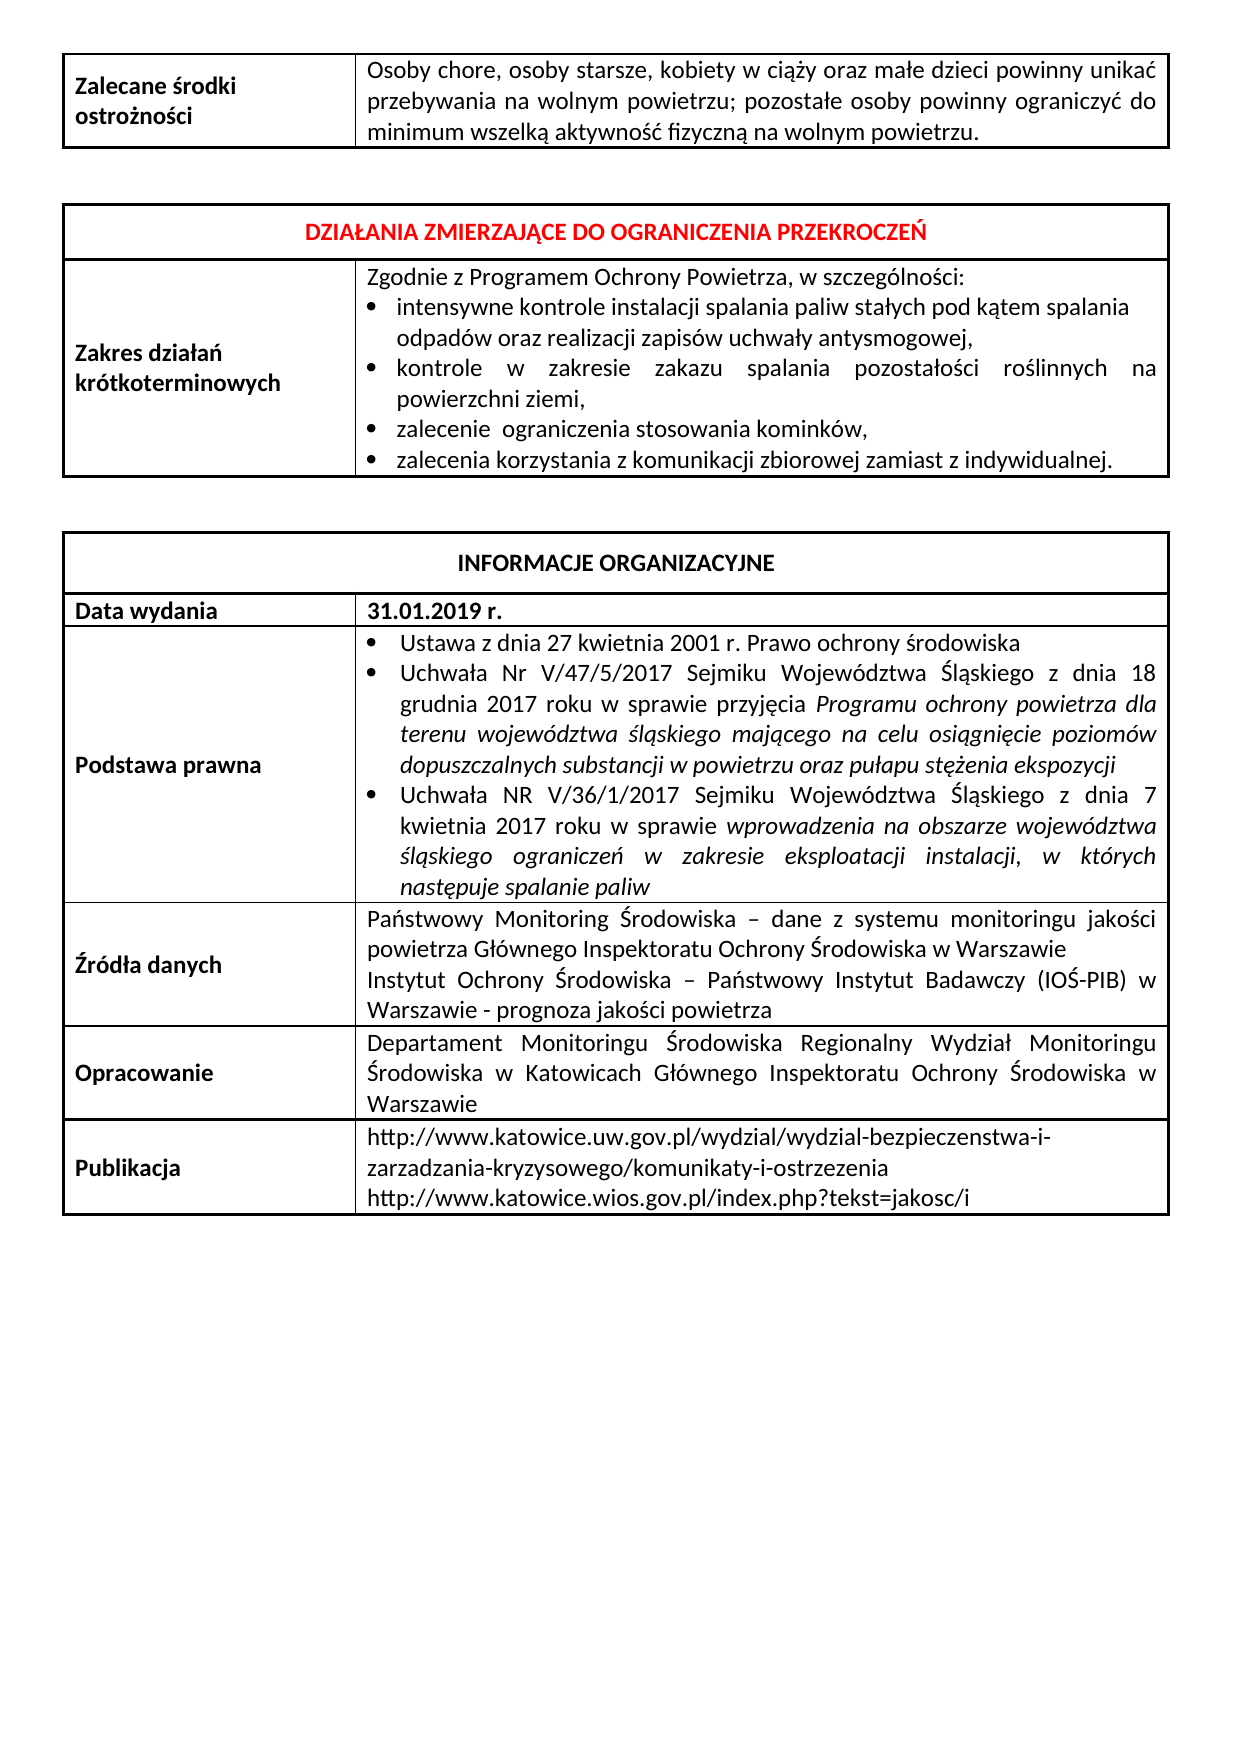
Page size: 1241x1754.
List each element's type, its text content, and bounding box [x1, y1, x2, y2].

table_cell http://www.katowice.uw.gov.pl/wydzial/wydzial-bezpieczenstwa-i-zarzadzania-kryzysowego/komunikaty-i-ostrzezenia http://www.katowice.wios.gov.pl/index.php?tekst=jakosc/i [356, 1121, 1167, 1213]
table_cell Zgodnie z Programem Ochrony Powietrza, w szczególności: intensywne kontrole instalacji spalania paliw stałych pod kątem spalania odpadów oraz realizacji zapisów uchwały antysmogowej, kontrole w zakresie zakazu spalania pozostałości roślinnych na powierzchni ziemi, zalecenie ograniczenia stosowania kominków, zalecenia korzystania z komunikacji zbiorowej zamiast z indywidualnej. [356, 261, 1167, 474]
table_cell Osoby chore, osoby starsze, kobiety w ciąży oraz małe dzieci powinny unikać przebywania na wolnym powietrzu; pozostałe osoby powinny ograniczyć do minimum wszelką aktywność fizyczną na wolnym powietrzu. [356, 55, 1167, 146]
table_cell Państwowy Monitoring Środowiska – dane z systemu monitoringu jakości powietrza Głównego Inspektoratu Ochrony Środowiska w Warszawie Instytut Ochrony Środowiska – Państwowy Instytut Badawczy (IOŚ-PIB) w Warszawie - prognoza jakości powietrza [356, 903, 1167, 1025]
table_cell Data wydania [65, 595, 355, 625]
table_cell Źródła danych [65, 903, 355, 1025]
table_cell Podstawa prawna [65, 627, 355, 902]
table_cell Publikacja [65, 1121, 355, 1213]
table_cell Departament Monitoringu Środowiska Regionalny Wydział Monitoringu Środowiska w Katowicach Głównego Inspektoratu Ochrony Środowiska w Warszawie [356, 1027, 1167, 1118]
table_cell Ustawa z dnia 27 kwietnia 2001 r. Prawo ochrony środowiska Uchwała Nr V/47/5/2017 Sejmiku Województwa Śląskiego z dnia 18 grudnia 2017 roku w sprawie przyjęcia Programu ochrony powietrza dla terenu województwa śląskiego mającego na celu osiągnięcie poziomów dopuszczalnych substancji w powietrzu oraz pułapu stężenia ekspozycji Uchwała NR V/36/1/2017 Sejmiku Województwa Śląskiego z dnia 7 kwietnia 2017 roku w sprawie wprowadzenia na obszarze województwa śląskiego ograniczeń w zakresie eksploatacji instalacji, w których następuje spalanie paliw [356, 627, 1167, 902]
table_cell Opracowanie [65, 1027, 355, 1118]
table_cell Zalecane środki ostrożności [65, 55, 355, 146]
table_cell Zakres działań krótkoterminowych [65, 261, 355, 474]
table_header DZIAŁANIA ZMIERZAJĄCE DO OGRANICZENIA PRZEKROCZEŃ [65, 206, 1167, 258]
table_cell 31.01.2019 r. [356, 595, 1167, 625]
table_header INFORMACJE ORGANIZACYJNE [65, 534, 1167, 592]
